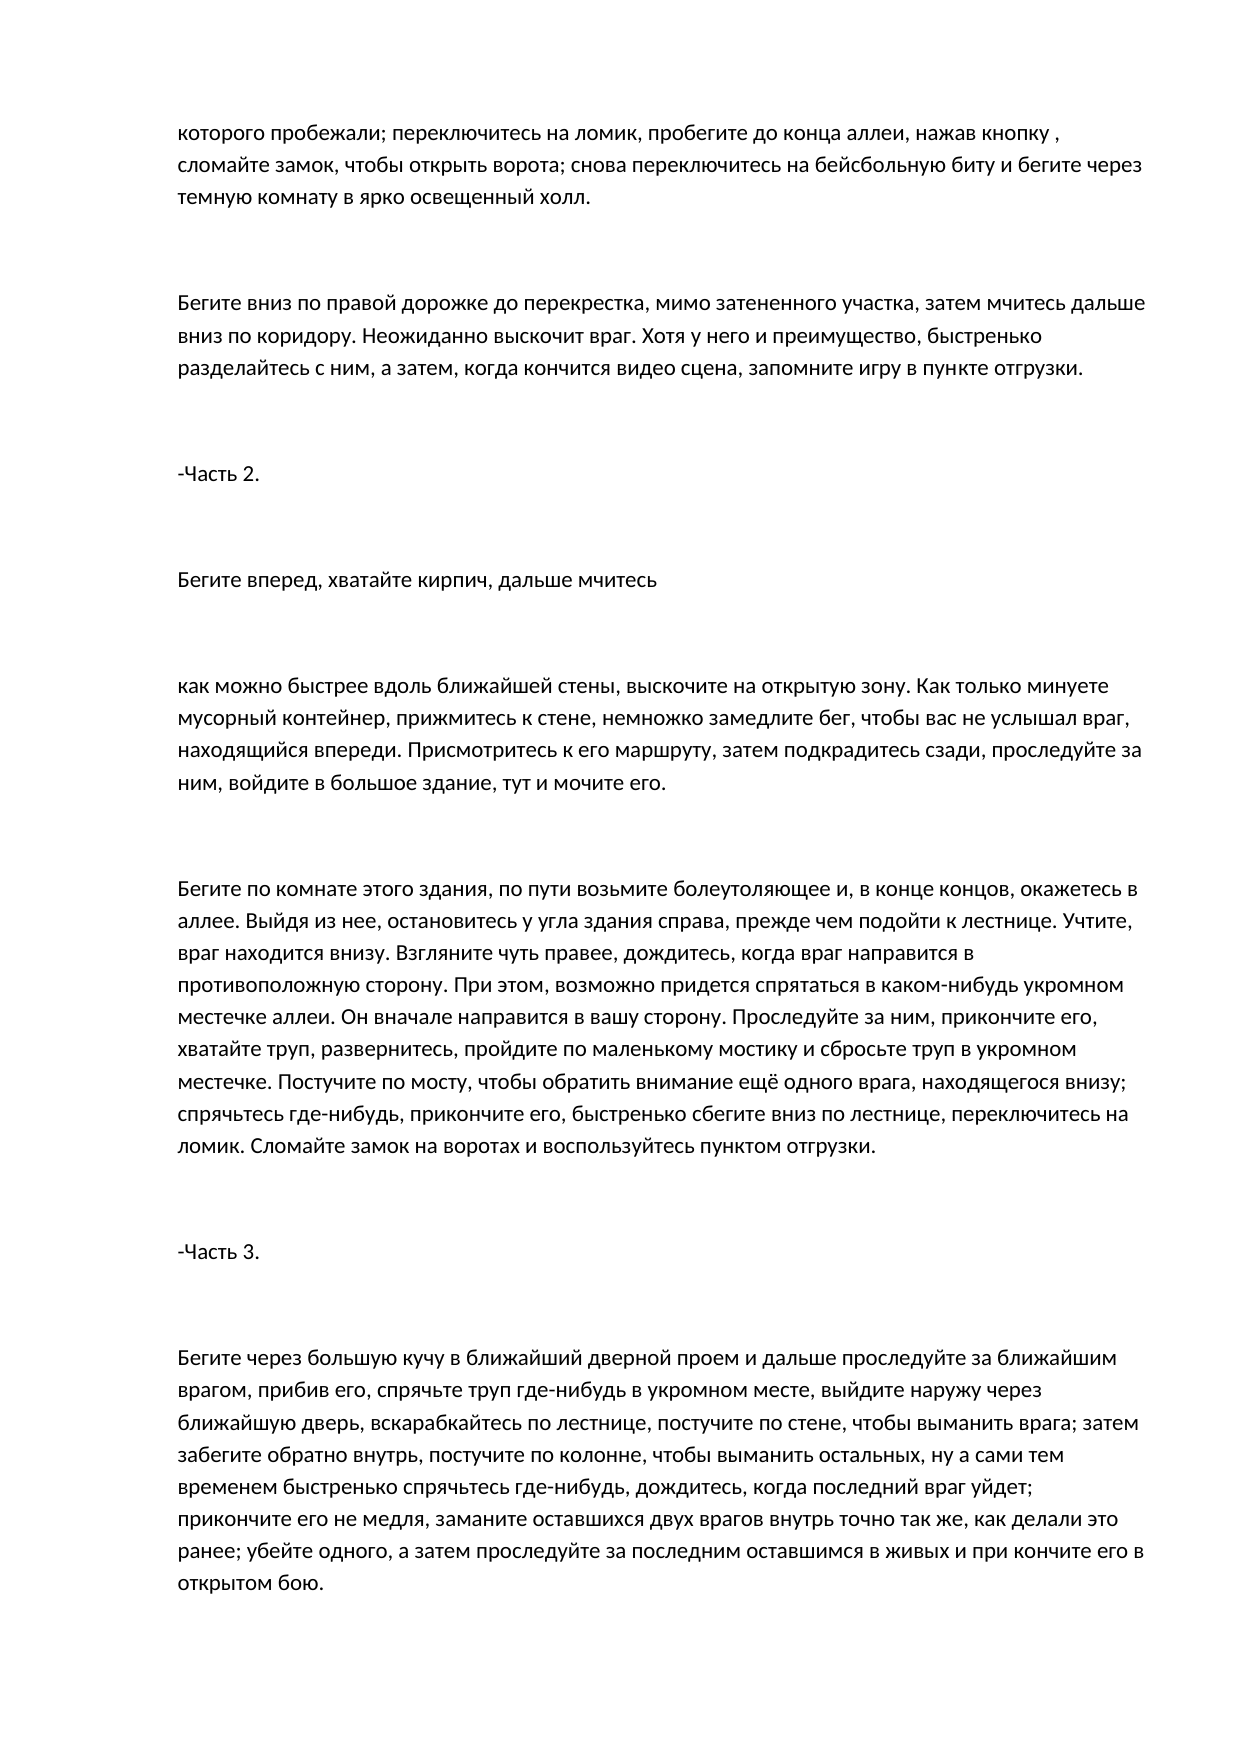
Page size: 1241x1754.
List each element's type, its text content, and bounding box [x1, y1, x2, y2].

text как можно быстрее вдоль ближайшей стены, выскочите на открытую зону. Как только минуете мусорный контейнер, прижмитесь к стене, немножко замедлите бег, чтобы вас не услышал враг, находящийся впереди. Присмотритесь к его маршруту, затем подкрадитесь сзади, проследуйте за ним, войдите в большое здание, тут и мочите его. [177, 671, 1152, 796]
text Бегите по комнате этого здания, по пути возьмите болеутоляющее и, в конце концов, окажетесь в аллее. Выйдя из нее, остановитесь у угла здания справа, прежде чем подойти к лестнице. Учтите, враг находится внизу. Взгляните чуть правее, дождитесь, когда враг направится в противоположную сторону. При этом, возможно придется спрятаться в каком-нибудь укромном местечке аллеи. Он вначале направится в вашу сторону. Проследуйте за ним, прикончите его, хватайте труп, развернитесь, пройдите по маленькому мостику и сбросьте труп в укромном местечке. Постучите по мосту, чтобы обратить внимание ещё одного врага, находящегося внизу; спрячьтесь где-нибудь, прикончите его, быстренько сбегите вниз по лестнице, переключитесь на ломик. Сломайте замок на воротах и воспользуйтесь пунктом отгрузки. [177, 874, 1152, 1159]
text Бегите вперед, хватайте кирпич, дальше мчитесь [177, 565, 1152, 593]
text Бегите через большую кучу в ближайший дверной проем и дальше проследуйте за ближайшим врагом, прибив его, спрячьте труп где-нибудь в укромном месте, выйдите наружу через ближайшую дверь, вскарабкайтесь по лестнице, постучите по стене, чтобы выманить врага; затем забегите обратно внутрь, постучите по колонне, чтобы выманить остальных, ну а сами тем временем быстренько спрячьтесь где-нибудь, дождитесь, когда последний враг уйдет; прикончите его не медля, заманите оставшихся двух врагов внутрь точно так же, как делали это ранее; убейте одного, а затем проследуйте за последним оставшимся в живых и при кончите его в открытом бою. [177, 1343, 1152, 1597]
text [177, 118, 1152, 211]
text Бегите вниз по правой дорожке до перекрестка, мимо затененного участка, затем мчитесь дальше вниз по коридору. Неожиданно выскочит враг. Хотя у него и преимущество, быстренько разделайтесь с ним, а затем, когда кончится видео сцена, запомните игру в пун­кте отгрузки. [177, 288, 1152, 381]
text -Часть 2. [177, 459, 1152, 487]
text -Часть 3. [177, 1237, 1152, 1265]
